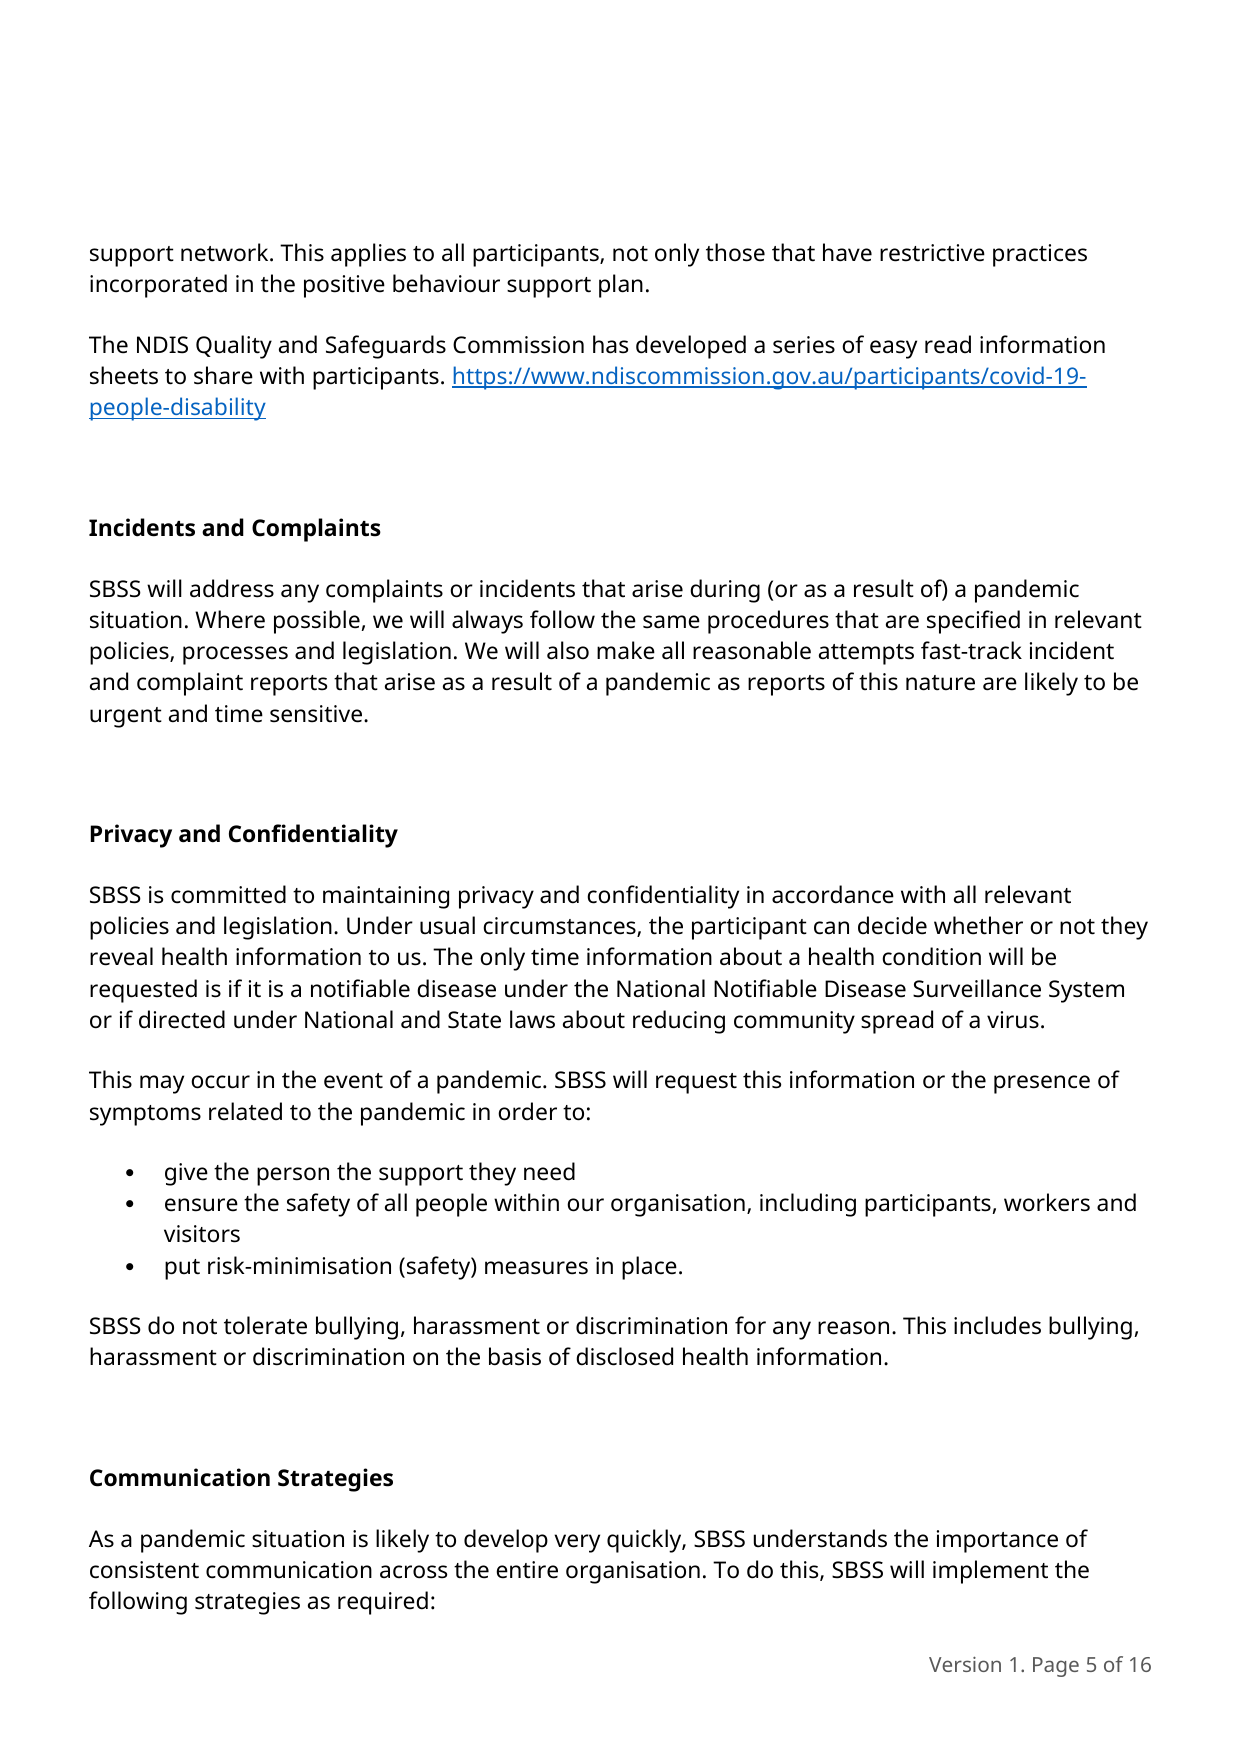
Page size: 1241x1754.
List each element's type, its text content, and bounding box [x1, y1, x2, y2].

text SBSS will address any complaints or incidents that arise during (or as a result of) a pandemic situation. Where possible, we will always follow the same procedures that are specified in relevant policies, processes and legislation. We will also make all reasonable attempts fast-track incident and complaint reports that arise as a result of a pandemic as reports of this nature are likely to be urgent and time sensitive. [89, 572, 1152, 729]
text The NDIS Quality and Safeguards Commission has developed a series of easy read information sheets to share with participants. https://www.ndiscommission.gov.au/participants/covid-19-people-disability [89, 329, 1152, 422]
list ensure the safety of all people within our organisation, including participants, workers and visitors [126, 1187, 1152, 1249]
text Incidents and Complaints [89, 512, 1152, 543]
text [89, 237, 1152, 299]
text SBSS is committed to maintaining privacy and confidentiality in accordance with all relevant policies and legislation. Under usual circumstances, the participant can decide whether or not they reveal health information to us. The only time information about a health condition will be requested is if it is a notifiable disease under the National Notifiable Disease Surveillance System or if directed under National and State laws about reducing community spread of a virus. [89, 879, 1152, 1035]
text This may occur in the event of a pandemic. SBSS will request this information or the presence of symptoms related to the pandemic in order to: [89, 1064, 1152, 1127]
text As a pandemic situation is likely to develop very quickly, SBSS understands the importance of consistent communication across the entire organisation. To do this, SBSS will implement the following strategies as required: [89, 1522, 1152, 1616]
text Communication Strategies [89, 1462, 1152, 1493]
list put risk-minimisation (safety) measures in place. [126, 1249, 1152, 1281]
list give the person the support they need [126, 1156, 1152, 1187]
text Privacy and Confidentiality [89, 818, 1152, 849]
text SBSS do not tolerate bullying, harassment or discrimination for any reason. This includes bullying, harassment or discrimination on the basis of disclosed health information. [89, 1310, 1152, 1372]
